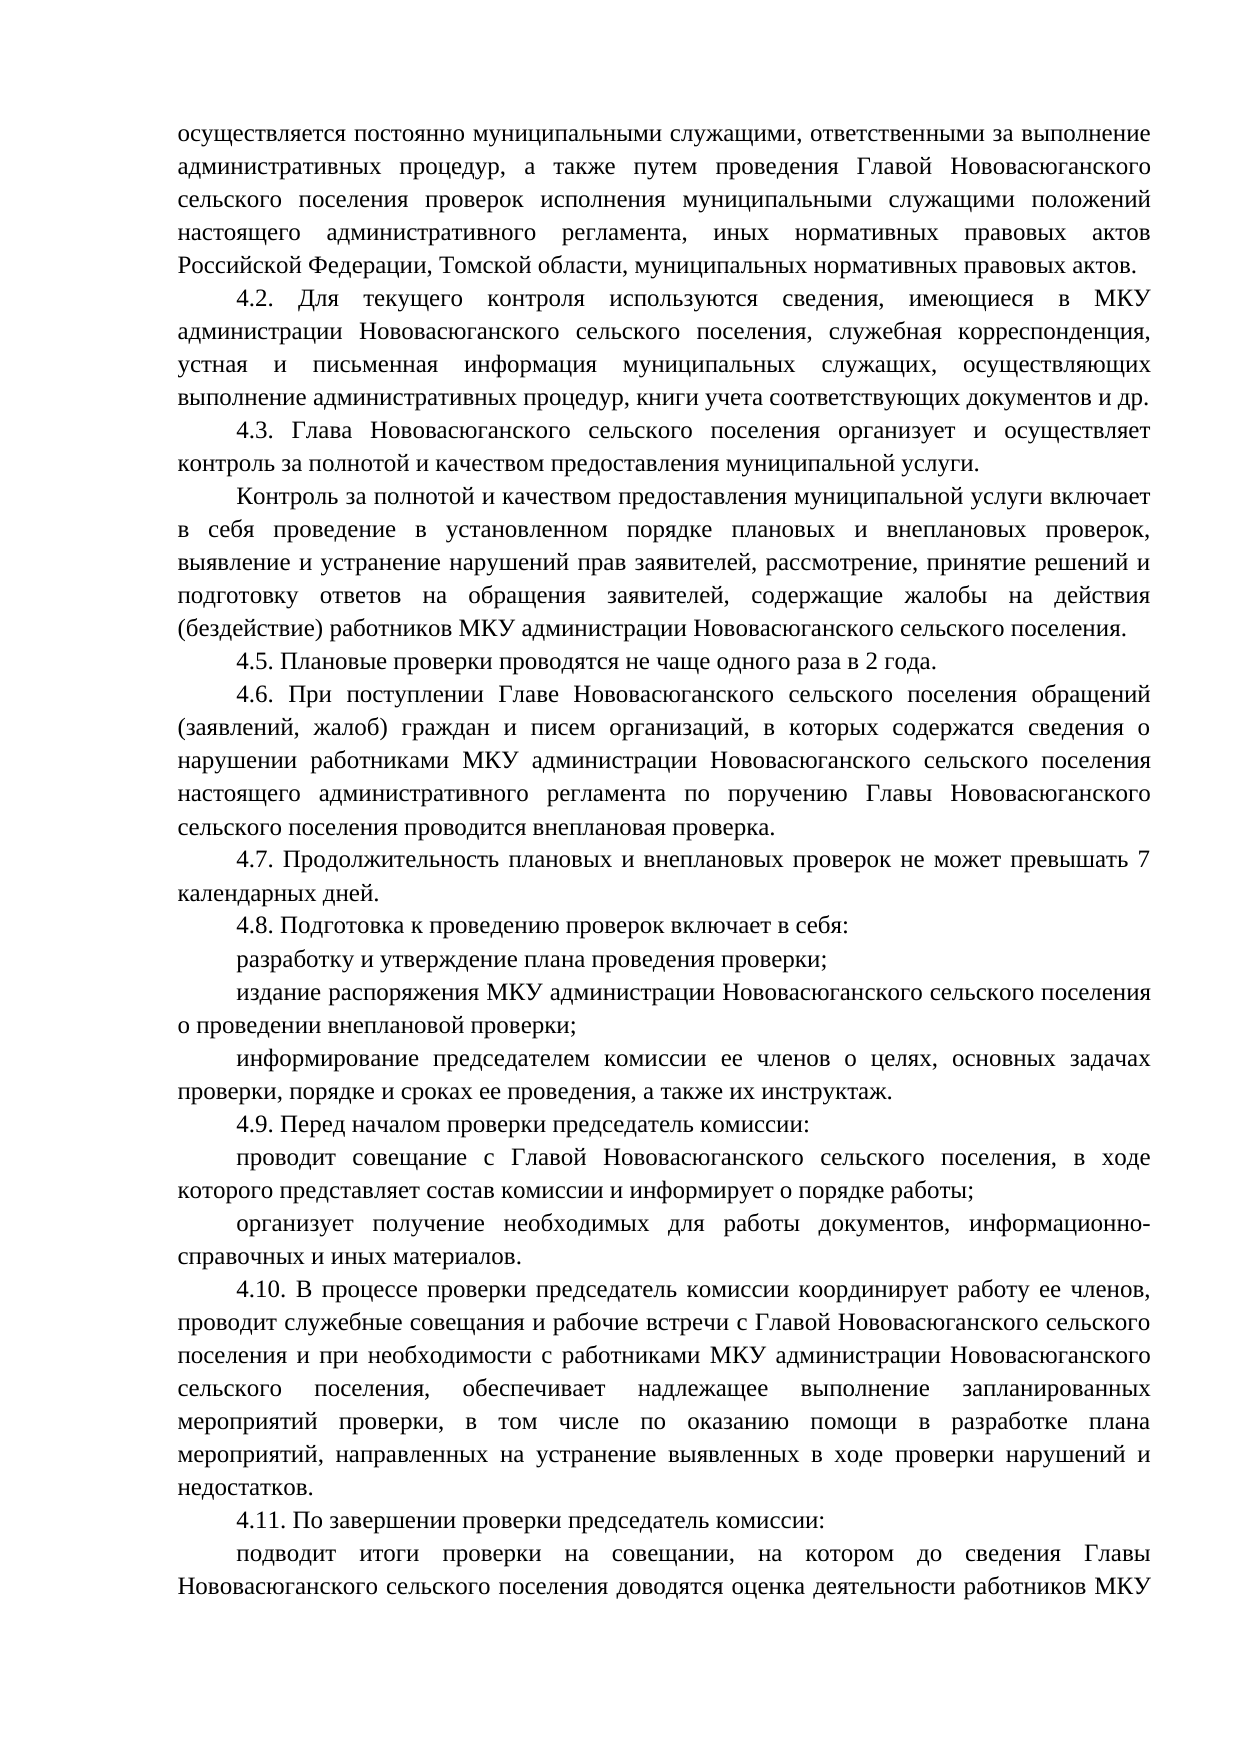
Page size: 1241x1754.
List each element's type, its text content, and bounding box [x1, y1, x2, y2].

text издание распоряжения МКУ администрации Нововасюганского сельского поселения о проведении внеплановой проверки; [177, 977, 1152, 1038]
text 4.3. Глава Нововасюганского сельского поселения организует и осуществляет контроль за полнотой и качеством предоставления муниципальной услуги. [177, 415, 1152, 477]
text проводит совещание с Главой Нововасюганского сельского поселения, в ходе которого представляет состав комиссии и информирует о порядке работы; [177, 1142, 1152, 1203]
text 4.5. Плановые проверки проводятся не чаще одного раза в 2 года. [177, 646, 1152, 675]
text 4.11. По завершении проверки председатель комиссии: [177, 1505, 1152, 1534]
text организует получение необходимых для работы документов, информационно-справочных и иных материалов. [177, 1208, 1152, 1269]
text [177, 1538, 1152, 1600]
text 4.8. Подготовка к проведению проверок включает в себя: [177, 911, 1152, 939]
text 4.7. Продолжительность плановых и внеплановых проверок не может превышать 7 календарных дней. [177, 844, 1152, 906]
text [177, 118, 1152, 279]
text 4.6. При поступлении Главе Нововасюганского сельского поселения обращений (заявлений, жалоб) граждан и писем организаций, в которых содержатся сведения о нарушении работниками МКУ администрации Нововасюганского сельского поселения настоящего административного регламента по поручению Главы Нововасюганского сельского поселения проводится внеплановая проверка. [177, 679, 1152, 840]
text информирование председателем комиссии ее членов о целях, основных задачах проверки, порядке и сроках ее проведения, а также их инструктаж. [177, 1043, 1152, 1104]
text 4.9. Перед началом проверки председатель комиссии: [177, 1109, 1152, 1137]
text 4.10. В процессе проверки председатель комиссии координирует работу ее членов, проводит служебные совещания и рабочие встречи с Главой Нововасюганского сельского поселения и при необходимости с работниками МКУ администрации Нововасюганского сельского поселения, обеспечивает надлежащее выполнение запланированных мероприятий проверки, в том числе по оказанию помощи в разработке плана мероприятий, направленных на устранение выявленных в ходе проверки нарушений и недостатков. [177, 1274, 1152, 1501]
text разработку и утверждение плана проведения проверки; [177, 944, 1152, 972]
text Контроль за полнотой и качеством предоставления муниципальной услуги включает в себя проведение в установленном порядке плановых и внеплановых проверок, выявление и устранение нарушений прав заявителей, рассмотрение, принятие решений и подготовку ответов на обращения заявителей, содержащие жалобы на действия (бездействие) работников МКУ администрации Нововасюганского сельского поселения. [177, 481, 1152, 642]
text 4.2. Для текущего контроля используются сведения, имеющиеся в МКУ администрации Нововасюганского сельского поселения, служебная корреспонденция, устная и письменная информация муниципальных служащих, осуществляющих выполнение административных процедур, книги учета соответствующих документов и др. [177, 283, 1152, 411]
